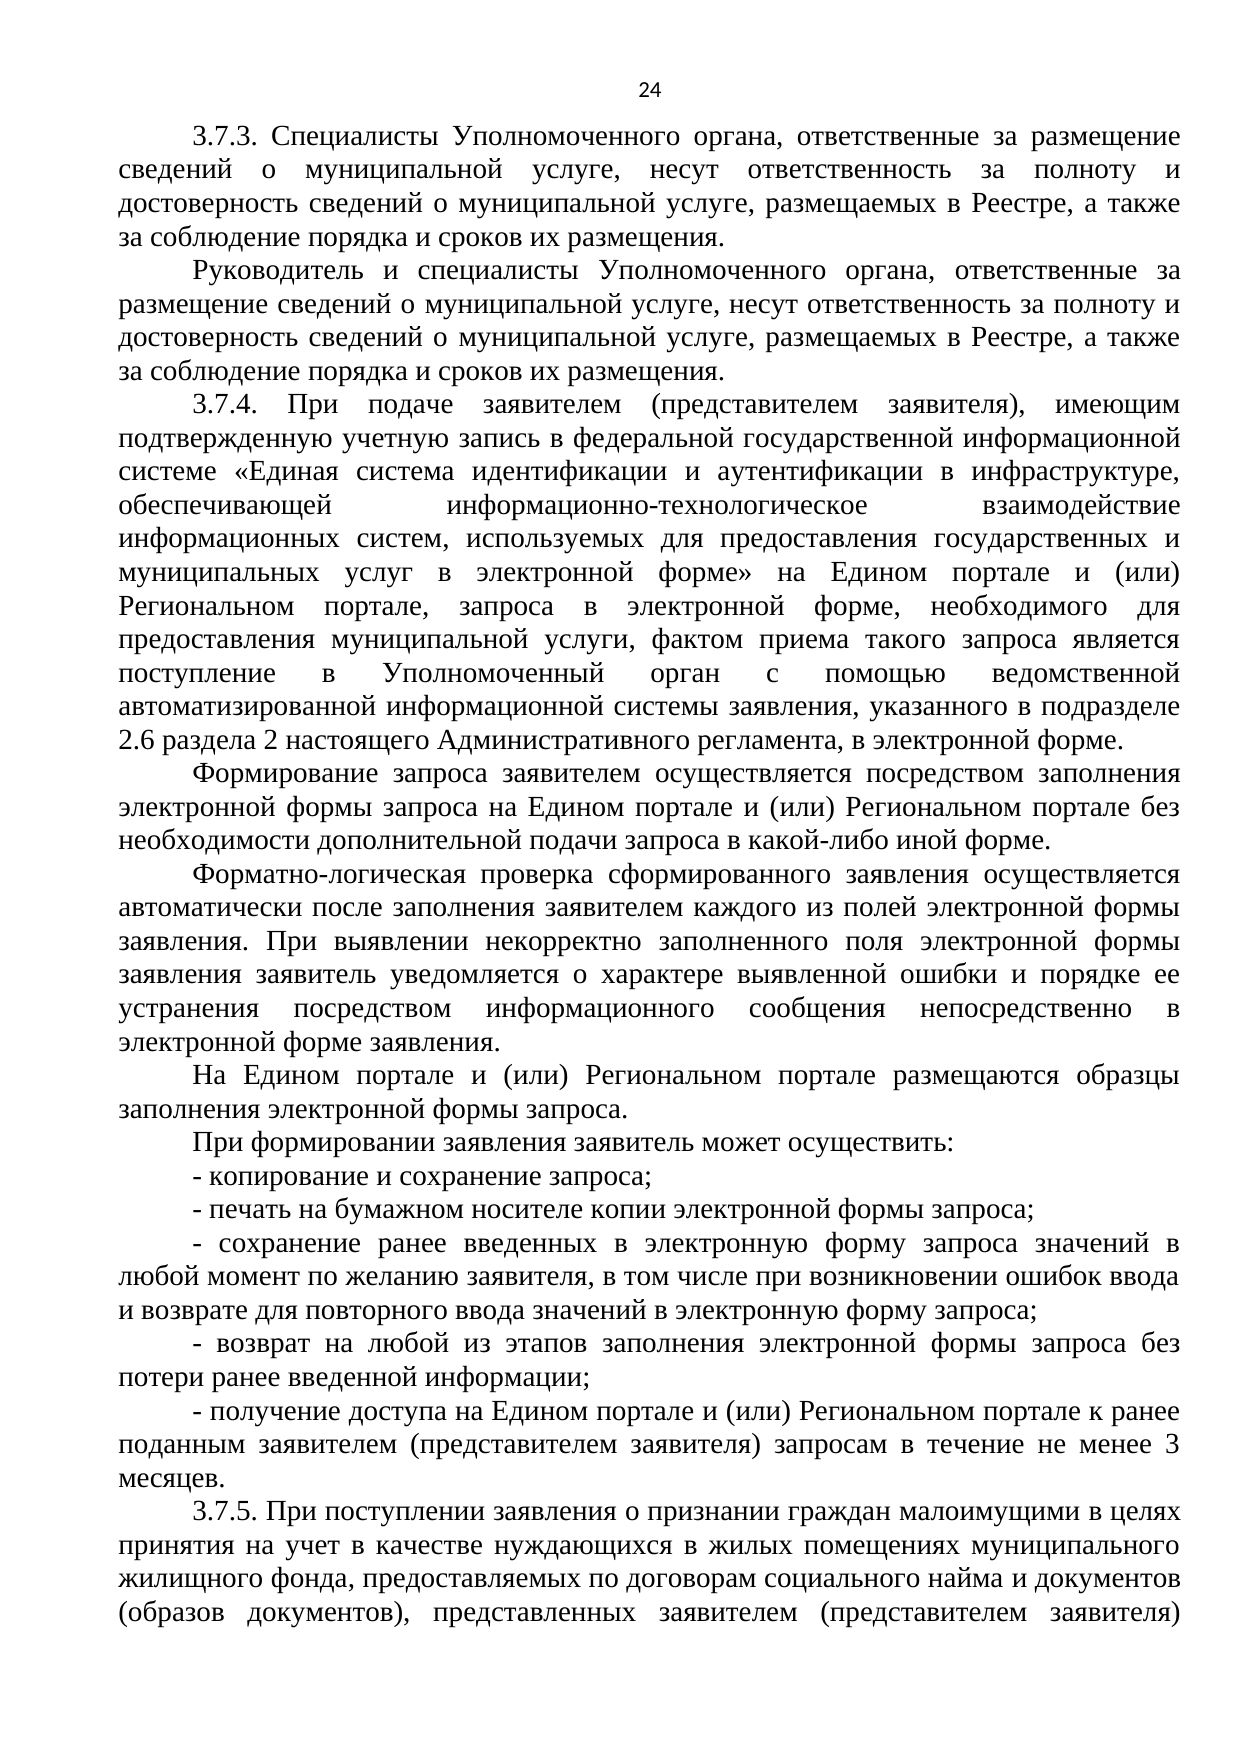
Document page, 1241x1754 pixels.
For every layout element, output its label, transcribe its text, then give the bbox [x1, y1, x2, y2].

text Форматно-логическая проверка сформированного заявления осуществляется автоматически после заполнения заявителем каждого из полей электронной формы заявления. При выявлении некорректно заполненного поля электронной формы заявления заявитель уведомляется о характере выявленной ошибки и порядке ее устранения посредством информационного сообщения непосредственно в электронной форме заявления. [118, 856, 1181, 1057]
text 3.7.3. Специалисты Уполномоченного органа, ответственные за размещение сведений о муниципальной услуге, несут ответственность за полноту и достоверность сведений о муниципальной услуге, размещаемых в Реестре, а также за соблюдение порядка и сроков их размещения. [118, 118, 1181, 252]
text - сохранение ранее введенных в электронную форму запроса значений в любой момент по желанию заявителя, в том числе при возникновении ошибок ввода и возврате для повторного ввода значений в электронную форму запроса; [118, 1225, 1181, 1326]
text - копирование и сохранение запроса; [118, 1158, 1181, 1191]
text - возврат на любой из этапов заполнения электронной формы запроса без потери ранее введенной информации; [118, 1326, 1181, 1393]
text 3.7.4. При подаче заявителем (представителем заявителя), имеющим подтвержденную учетную запись в федеральной государственной информационной системе «Единая система идентификации и аутентификации в инфраструктуре, обеспечивающей информационно-технологическое взаимодействие информационных систем, используемых для предоставления государственных и муниципальных услуг в электронной форме» на Едином портале и (или) Региональном портале, запроса в электронной форме, необходимого для предоставления муниципальной услуги, фактом приема такого запроса является поступление в Уполномоченный орган с помощью ведомственной автоматизированной информационной системы заявления, указанного в подразделе 2.6 раздела 2 настоящего Административного регламента, в электронной форме. [118, 386, 1181, 755]
text Руководитель и специалисты Уполномоченного органа, ответственные за размещение сведений о муниципальной услуге, несут ответственность за полноту и достоверность сведений о муниципальной услуге, размещаемых в Реестре, а также за соблюдение порядка и сроков их размещения. [118, 252, 1181, 386]
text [118, 1493, 1181, 1627]
text Формирование запроса заявителем осуществляется посредством заполнения электронной формы запроса на Едином портале и (или) Региональном портале без необходимости дополнительной подачи запроса в какой-либо иной форме. [118, 755, 1181, 856]
text - печать на бумажном носителе копии электронной формы запроса; [118, 1191, 1181, 1225]
text При формировании заявления заявитель может осуществить: [118, 1124, 1181, 1158]
text - получение доступа на Едином портале и (или) Региональном портале к ранее поданным заявителем (представителем заявителя) запросам в течение не менее 3 месяцев. [118, 1393, 1181, 1493]
text На Едином портале и (или) Региональном портале размещаются образцы заполнения электронной формы запроса. [118, 1057, 1181, 1124]
